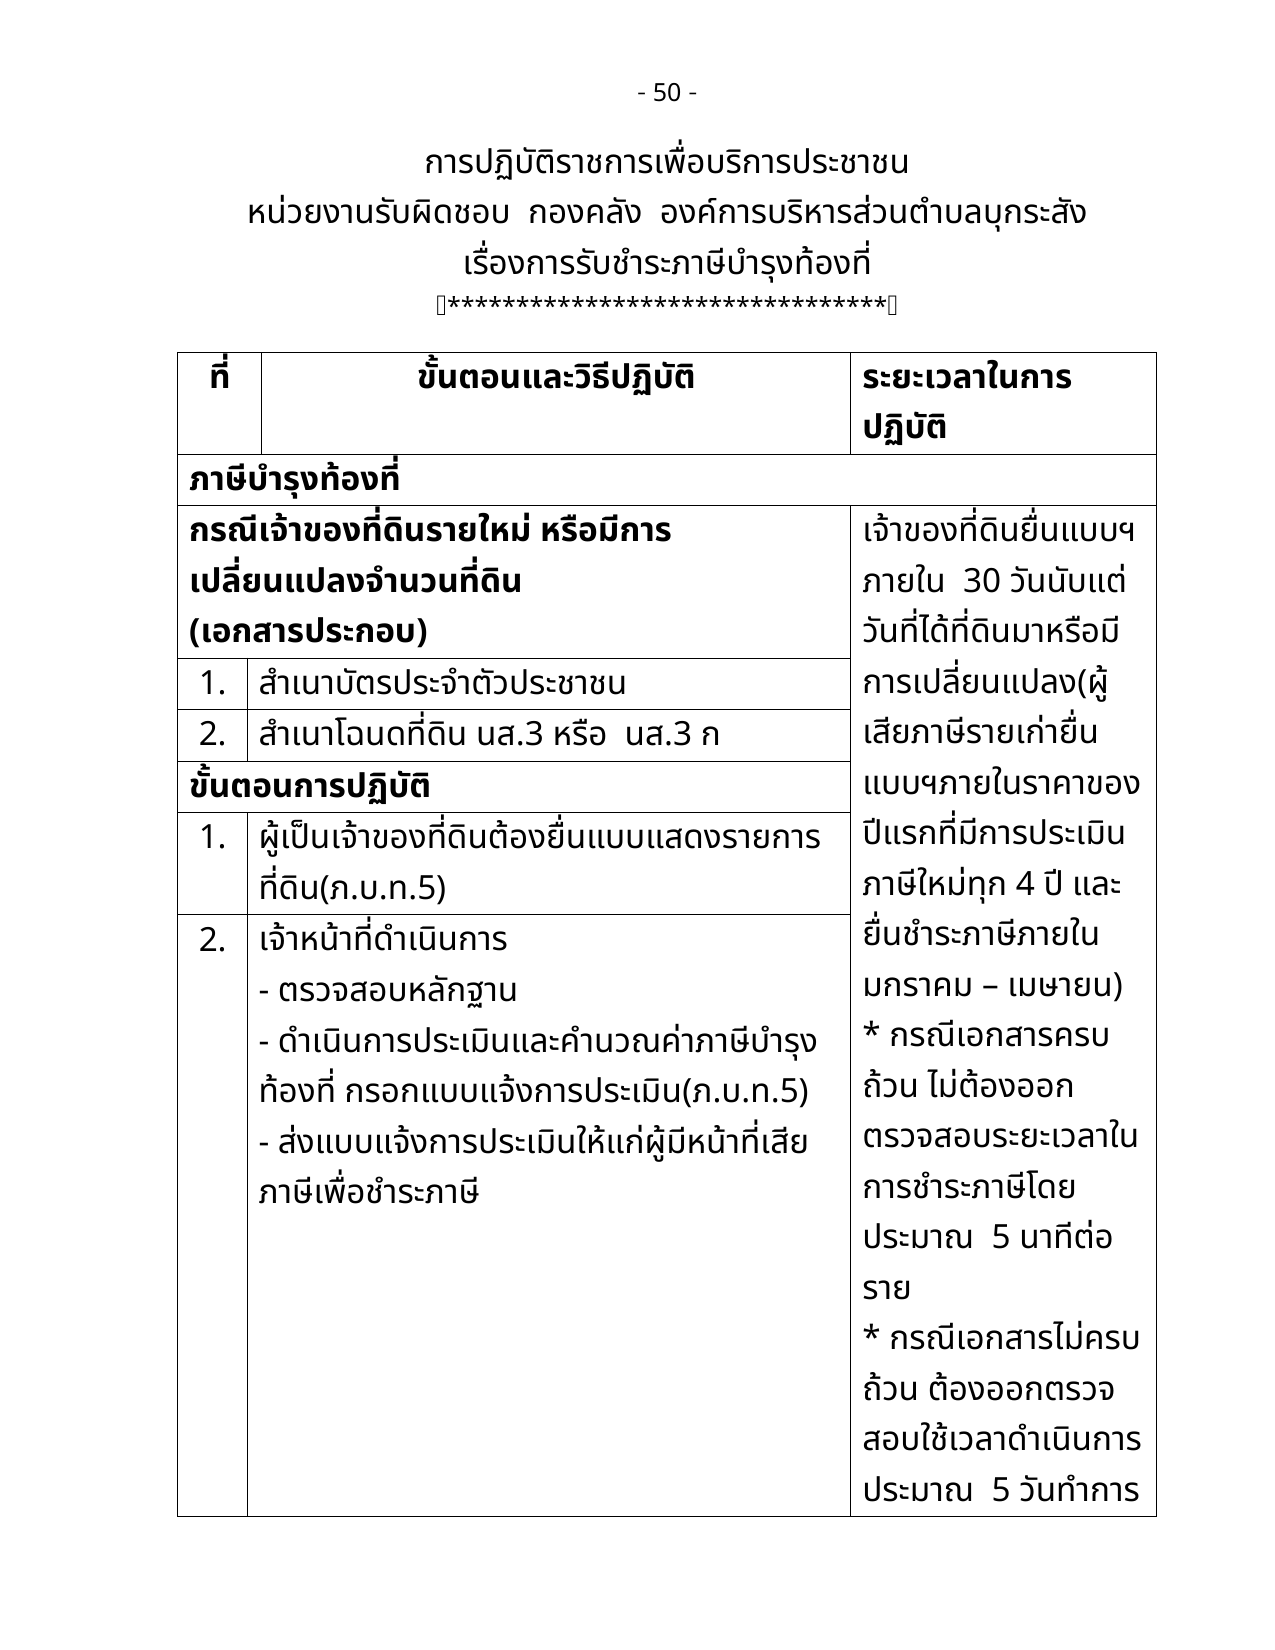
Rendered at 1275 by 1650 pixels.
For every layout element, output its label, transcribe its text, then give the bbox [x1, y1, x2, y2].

table_cell 2. [178, 915, 247, 1516]
table_cell 1. [178, 813, 247, 914]
table_cell ขั้นตอนการปฏิบัติ [178, 762, 850, 812]
table_cell ผู้เป็นเจ้าของที่ดินต้องยื่นแบบแสดงรายการที่ดิน(ภ.บ.ท.5) [248, 813, 850, 914]
table_cell สำเนาโฉนดที่ดิน นส.3 หรือ นส.3 ก [248, 710, 850, 761]
table_cell 2. [178, 710, 247, 761]
table_header ที่ [178, 353, 261, 454]
table_cell เจ้าหน้าที่ดำเนินการ - ตรวจสอบหลักฐาน - ดำเนินการประเมินและคำนวณค่าภาษีบำรุงท้องที่ กรอกแบบแจ้งการประเมิน(ภ.บ.ท.5) - ส่งแบบแจ้งการประเมินให้แก่ผู้มีหน้าที่เสียภาษีเพื่อชำระภาษี [248, 915, 850, 1516]
text หน่วยงานรับผิดชอบ กองคลัง องค์การบริหารส่วนตำบลบุกระสัง [177, 188, 1157, 239]
text ******************************** [177, 289, 1157, 323]
table_cell เจ้าของที่ดินยื่นแบบฯภายใน 30 วันนับแต่วันที่ได้ที่ดินมาหรือมีการเปลี่ยนแปลง(ผู้เสียภาษีรายเก่ายื่นแบบฯภายในราคาของปีแรกที่มีการประเมินภาษีใหม่ทุก 4 ปี และยื่นชำระภาษีภายในมกราคม – เมษายน) * กรณีเอกสารครบถ้วน ไม่ต้องออกตรวจสอบระยะเวลาในการชำระภาษีโดยประมาณ 5 นาทีต่อราย * กรณีเอกสารไม่ครบถ้วน ต้องออกตรวจสอบใช้เวลาดำเนินการประมาณ 5 วันทำการ [851, 506, 1156, 1516]
table_header ขั้นตอนและวิธีปฏิบัติ [262, 353, 850, 454]
table_cell 1. [178, 659, 247, 709]
table_cell สำเนาบัตรประจำตัวประชาชน [248, 659, 850, 709]
table_header ระยะเวลาในการปฏิบัติ [851, 353, 1156, 454]
table_cell ภาษีบำรุงท้องที่ [178, 455, 1156, 505]
table_cell กรณีเจ้าของที่ดินรายใหม่ หรือมีการเปลี่ยนแปลงจำนวนที่ดิน (เอกสารประกอบ) [178, 506, 850, 658]
text เรื่องการรับชำระภาษีบำรุงท้องที่ [177, 239, 1157, 289]
text การปฏิบัติราชการเพื่อบริการประชาชน [177, 138, 1157, 188]
